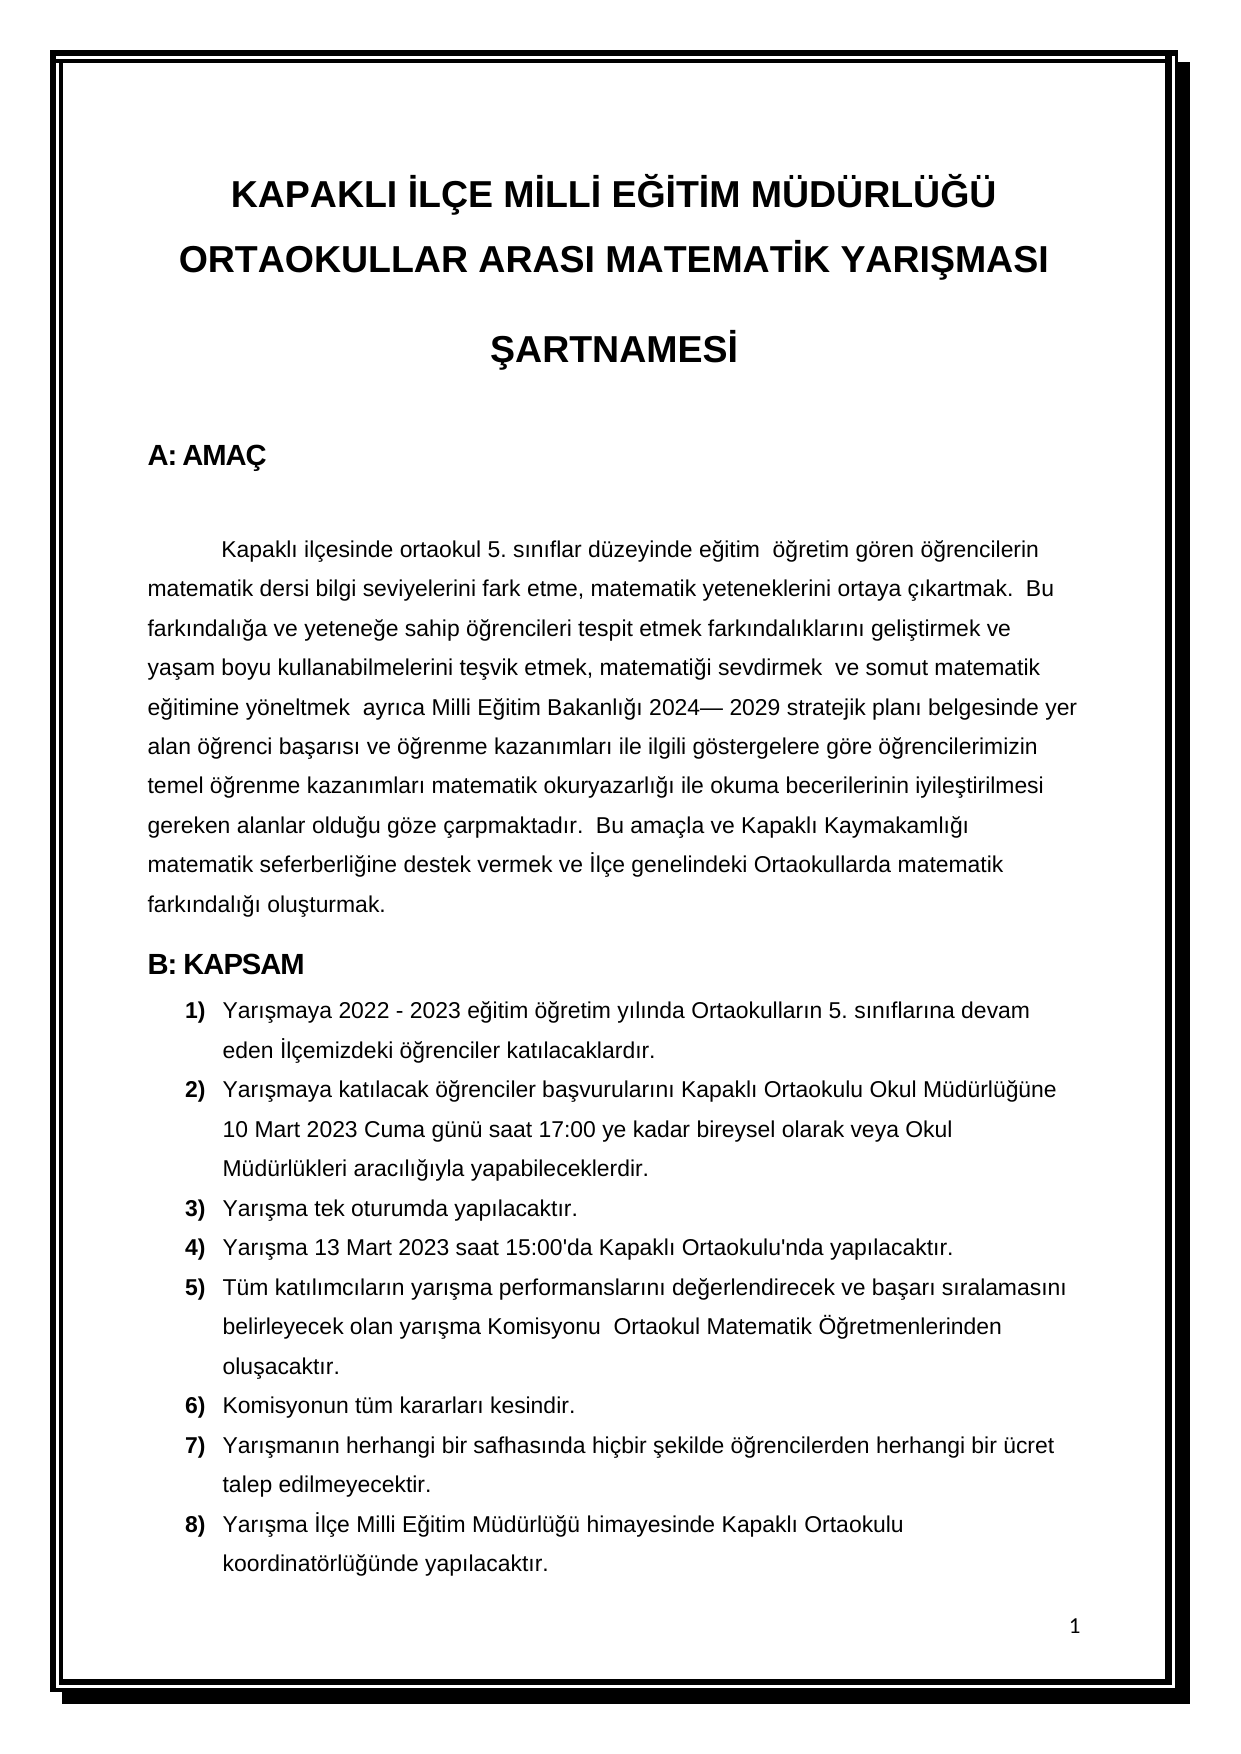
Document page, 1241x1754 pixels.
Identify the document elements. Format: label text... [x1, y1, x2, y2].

list Tüm katılımcıların yarışma performanslarını değerlendirecek ve başarı sıralamasını belirleyecek olan yarışma Komisyonu Ortaokul Matematik Öğretmenlerinden oluşacaktır. [185, 1274, 1080, 1379]
subtitle KAPAKLI İLÇE MİLLİ EĞİTİM MÜDÜRLÜĞÜ ORTAOKULLAR ARASI MATEMATİK YARIŞMASI [147, 172, 1080, 280]
list Yarışma İlçe Milli Eğitim Müdürlüğü himayesinde Kapaklı Ortaokulu koordinatörlüğünde yapılacaktır. [185, 1511, 1080, 1576]
list Yarışma 13 Mart 2023 saat 15:00'da Kapaklı Ortaokulu'nda yapılacaktır. [185, 1234, 1080, 1261]
text Kapaklı ilçesinde ortaokul 5. sınıflar düzeyinde eğitim öğretim gören öğrencilerin matematik dersi bilgi seviyelerini fark etme, matematik yeteneklerini ortaya çıkartmak. Bu farkındalığa ve yeteneğe sahip öğrencileri tespit etmek farkındalıklarını geliştirmek ve yaşam boyu kullanabilmelerini teşvik etmek, matematiği sevdirmek ve somut matematik eğitimine yöneltmek ayrıca Milli Eğitim Bakanlığı 2024— 2029 stratejik planı belgesinde yer alan öğrenci başarısı ve öğrenme kazanımları ile ilgili göstergelere göre öğrencilerimizin temel öğrenme kazanımları matematik okuryazarlığı ile okuma becerilerinin iyileştirilmesi gereken alanlar olduğu göze çarpmaktadır. Bu amaçla ve Kapaklı Kaymakamlığı matematik seferberliğine destek vermek ve İlçe genelindeki Ortaokullarda matematik farkındalığı oluşturmak. [147, 536, 1080, 917]
subtitle ŞARTNAMESİ [147, 327, 1080, 370]
list Yarışma tek oturumda yapılacaktır. [185, 1195, 1080, 1221]
list Yarışmaya 2022 - 2023 eğitim öğretim yılında Ortaokulların 5. sınıflarına devam eden İlçemizdeki öğrenciler katılacaklardır. [185, 997, 1080, 1063]
list Yarışmaya katılacak öğrenciler başvurularını Kapaklı Ortaokulu Okul Müdürlüğüne 10 Mart 2023 Cuma günü saat 17:00 ye kadar bireysel olarak veya Okul Müdürlükleri aracılığıyla yapabileceklerdir. [185, 1076, 1080, 1182]
title B: KAPSAM [147, 947, 1080, 981]
list Yarışmanın herhangi bir safhasında hiçbir şekilde öğrencilerden herhangi bir ücret talep edilmeyecektir. [185, 1432, 1080, 1497]
title A: AMAÇ [147, 438, 1080, 472]
list Komisyonun tüm kararları kesindir. [185, 1392, 1080, 1418]
